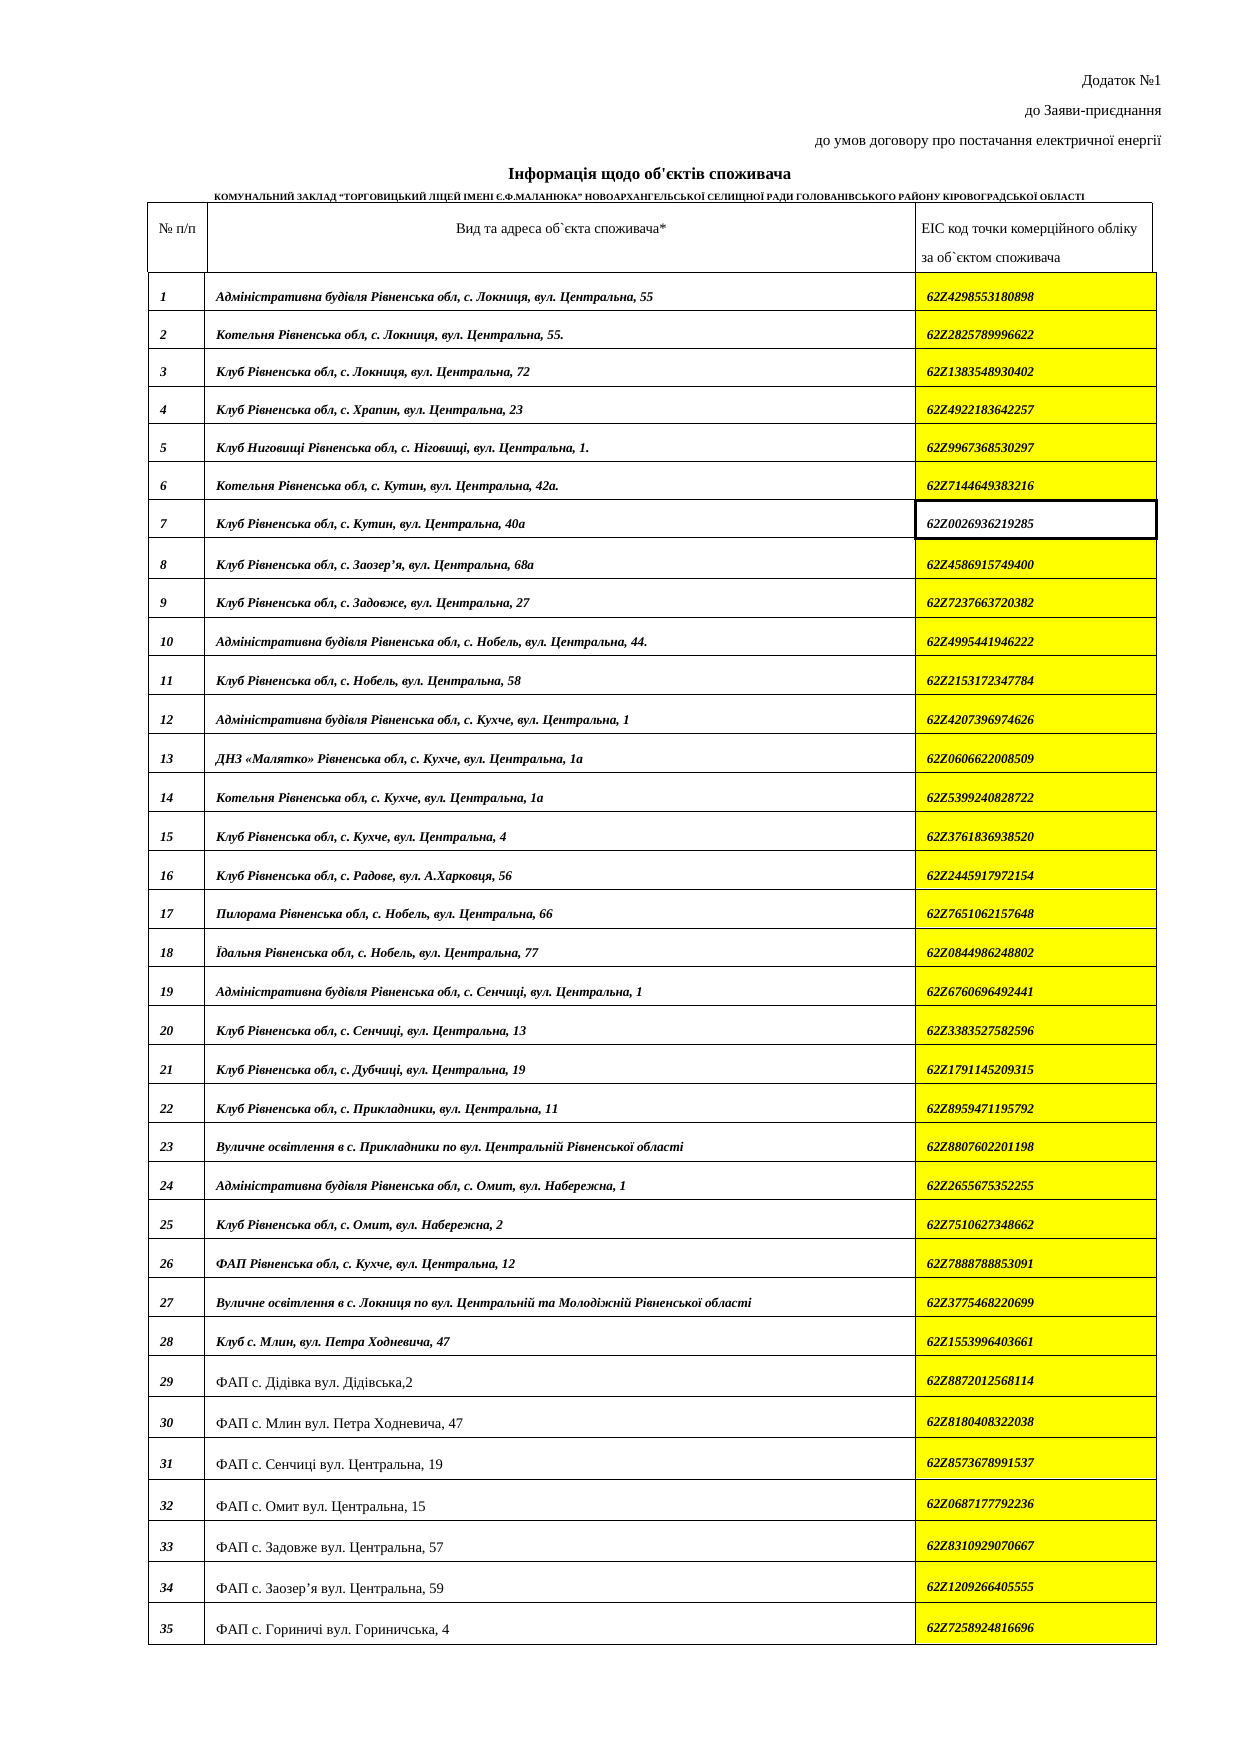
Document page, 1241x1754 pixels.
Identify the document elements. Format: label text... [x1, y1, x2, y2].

text Додаток №1 [147, 59, 1161, 89]
table_cell 33 [149, 1521, 204, 1561]
table_cell 26 [149, 1239, 204, 1277]
table_cell 1 [149, 273, 204, 310]
table_cell 62Z2445917972154 [916, 851, 1156, 888]
table_cell 62Z6760696492441 [916, 967, 1156, 1005]
table_cell 62Z3775468220699 [916, 1278, 1156, 1316]
table_cell Адміністративна будівля Рівненська обл, с. Сенчиці, вул. Центральна, 1 [205, 967, 915, 1005]
table_cell 62Z4298553180898 [916, 273, 1156, 310]
table_cell Клуб Рівненська обл, с. Омит, вул. Набережна, 2 [205, 1200, 915, 1238]
text КОМУНАЛЬНИЙ ЗАКЛАД “ТОРГОВИЦЬКИЙ ЛІЦЕЙ ІМЕНІ Є.Ф.МАЛАНЮКА” НОВОАРХАНГЕЛЬСЬКОЇ СЕЛИЩНОЇ РАДИ ГОЛОВАНІВСЬКОГО РАЙОНУ КІРОВОГРАДСЬКОЇ ОБЛАСТІ [147, 183, 1152, 202]
table_cell 5 [149, 424, 204, 461]
table_cell 62Z7258924816696 [916, 1603, 1156, 1643]
table_cell 62Z5399240828722 [916, 773, 1156, 811]
table_cell ФАП с. Заозер’я вул. Центральна, 59 [205, 1562, 915, 1602]
table_cell 62Z8807602201198 [916, 1123, 1156, 1161]
table_cell Клуб Рівненська обл, с. Кухче, вул. Центральна, 4 [205, 812, 915, 850]
table_cell Клуб Рівненська обл, с. Сенчиці, вул. Центральна, 13 [205, 1006, 915, 1044]
table_cell 12 [149, 695, 204, 733]
table_cell 62Z4922183642257 [916, 387, 1156, 423]
table_cell ФАП с. Дідівка вул. Дідівська,2 [205, 1356, 915, 1396]
table_cell 16 [149, 851, 204, 888]
table_cell 11 [149, 656, 204, 694]
table_cell 62Z9967368530297 [916, 424, 1156, 461]
table_cell 62Z7888788853091 [916, 1239, 1156, 1277]
text Інформація щодо об'єктів споживача [147, 149, 1152, 183]
table_cell 62Z7510627348662 [916, 1200, 1156, 1238]
table_cell 29 [149, 1356, 204, 1396]
text до Заяви-приєднання [147, 89, 1161, 119]
table_cell Їдальня Рівненська обл, с. Нобель, вул. Центральна, 77 [205, 929, 915, 966]
table_cell 62Z0687177792236 [916, 1480, 1156, 1520]
table_cell 10 [149, 618, 204, 655]
table_cell ФАП с. Задовже вул. Центральна, 57 [205, 1521, 915, 1561]
table_cell 4 [149, 387, 204, 423]
table_cell 62Z4207396974626 [916, 695, 1156, 733]
table_cell 34 [149, 1562, 204, 1602]
table_cell Клуб Рівненська обл, с. Задовже, вул. Центральна, 27 [205, 579, 915, 617]
table_cell ФАП с. Млин вул. Петра Ходневича, 47 [205, 1397, 915, 1437]
table_cell ФАП Рівненська обл, с. Кухче, вул. Центральна, 12 [205, 1239, 915, 1277]
table_cell 2 [149, 311, 204, 348]
table_cell 14 [149, 773, 204, 811]
table_cell Клуб Рівненська обл, с. Кутин, вул. Центральна, 40а [205, 500, 914, 537]
table_cell 15 [149, 812, 204, 850]
table_cell 17 [149, 890, 204, 927]
table_cell 62Z8573678991537 [916, 1438, 1156, 1478]
table_cell 62Z8959471195792 [916, 1084, 1156, 1122]
table_cell 35 [149, 1603, 204, 1643]
table_cell 31 [149, 1438, 204, 1478]
table_cell 62Z0844986248802 [916, 929, 1156, 966]
table_cell 7 [149, 500, 204, 537]
table_cell 9 [149, 579, 204, 617]
table_cell 62Z3761836938520 [916, 812, 1156, 850]
table_cell Клуб Рівненська обл, с. Радове, вул. А.Харковця, 56 [205, 851, 915, 888]
table_cell 62Z0026936219285 [917, 502, 1155, 537]
table_cell ФАП с. Гориничі вул. Гориничська, 4 [205, 1603, 915, 1643]
table_cell 62Z7651062157648 [916, 890, 1156, 927]
table_cell Адміністративна будівля Рівненська обл, с. Нобель, вул. Центральна, 44. [205, 618, 915, 655]
table_cell 62Z3383527582596 [916, 1006, 1156, 1044]
table_cell 62Z1209266405555 [916, 1562, 1156, 1602]
table_cell 23 [149, 1123, 204, 1161]
table_cell Адміністративна будівля Рівненська обл, с. Омит, вул. Набережна, 1 [205, 1162, 915, 1199]
table_cell 8 [149, 538, 204, 578]
table_cell Клуб Ниговищі Рівненська обл, с. Ніговищі, вул. Центральна, 1. [205, 424, 915, 461]
table_cell 62Z1791145209315 [916, 1045, 1156, 1083]
table_cell Адміністративна будівля Рівненська обл, с. Локниця, вул. Центральна, 55 [205, 273, 915, 310]
table_cell 62Z2825789996622 [916, 311, 1156, 348]
table_cell 13 [149, 734, 204, 772]
table_header Вид та адреса об`єкта споживача* [208, 203, 915, 272]
table_cell 27 [149, 1278, 204, 1316]
table_header № п/п [148, 203, 207, 272]
table_cell 32 [149, 1480, 204, 1520]
table_cell 18 [149, 929, 204, 966]
table_cell 20 [149, 1006, 204, 1044]
table_cell 62Z2655675352255 [916, 1162, 1156, 1199]
table_cell 24 [149, 1162, 204, 1199]
table_cell Вуличне освітлення в с. Прикладники по вул. Центральній Рівненської області [205, 1123, 915, 1161]
table_cell 62Z8872012568114 [916, 1356, 1156, 1396]
table_cell Клуб Рівненська обл, с. Прикладники, вул. Центральна, 11 [205, 1084, 915, 1122]
table_cell Клуб Рівненська обл, с. Нобель, вул. Центральна, 58 [205, 656, 915, 694]
table_cell Клуб Рівненська обл, с. Дубчиці, вул. Центральна, 19 [205, 1045, 915, 1083]
table_cell ДНЗ «Малятко» Рівненська обл, с. Кухче, вул. Центральна, 1а [205, 734, 915, 772]
table_cell Котельня Рівненська обл, с. Кутин, вул. Центральна, 42а. [205, 462, 915, 499]
table_cell 62Z7144649383216 [916, 462, 1156, 499]
table_cell Клуб Рівненська обл, с. Локниця, вул. Центральна, 72 [205, 349, 915, 386]
table_cell 3 [149, 349, 204, 386]
table_cell 62Z1553996403661 [916, 1317, 1156, 1355]
table_cell 6 [149, 462, 204, 499]
table_cell 62Z1383548930402 [916, 349, 1156, 386]
table_cell 62Z7237663720382 [916, 579, 1156, 617]
table_cell Клуб с. Млин, вул. Петра Ходневича, 47 [205, 1317, 915, 1355]
table_cell Клуб Рівненська обл, с. Храпин, вул. Центральна, 23 [205, 387, 915, 423]
table_cell 21 [149, 1045, 204, 1083]
table_cell 19 [149, 967, 204, 1005]
table_cell Котельня Рівненська обл, с. Кухче, вул. Центральна, 1а [205, 773, 915, 811]
table_cell 62Z0606622008509 [916, 734, 1156, 772]
table_cell 62Z8310929070667 [916, 1521, 1156, 1561]
table_cell 62Z4586915749400 [916, 540, 1156, 578]
table_cell 62Z4995441946222 [916, 618, 1156, 655]
table_cell 25 [149, 1200, 204, 1238]
table_cell Клуб Рівненська обл, с. Заозер’я, вул. Центральна, 68а [205, 538, 915, 578]
text до умов договору про постачання електричної енергії [147, 119, 1161, 149]
table_cell Вуличне освітлення в с. Локниця по вул. Центральній та Молодіжній Рівненської області [205, 1278, 915, 1316]
table_cell 22 [149, 1084, 204, 1122]
table_cell ФАП с. Омит вул. Центральна, 15 [205, 1480, 915, 1520]
table_cell Пилорама Рівненська обл, с. Нобель, вул. Центральна, 66 [205, 890, 915, 927]
table_cell 62Z8180408322038 [916, 1397, 1156, 1437]
table_cell 30 [149, 1397, 204, 1437]
table_cell ФАП с. Сенчиці вул. Центральна, 19 [205, 1438, 915, 1478]
table_cell Адміністративна будівля Рівненська обл, с. Кухче, вул. Центральна, 1 [205, 695, 915, 733]
table_cell 28 [149, 1317, 204, 1355]
table_cell 62Z2153172347784 [916, 656, 1156, 694]
table_header ЕIС код точки комерційного обліку за об`єктом споживача [916, 203, 1152, 272]
table_cell Котельня Рівненська обл, с. Локниця, вул. Центральна, 55. [205, 311, 915, 348]
